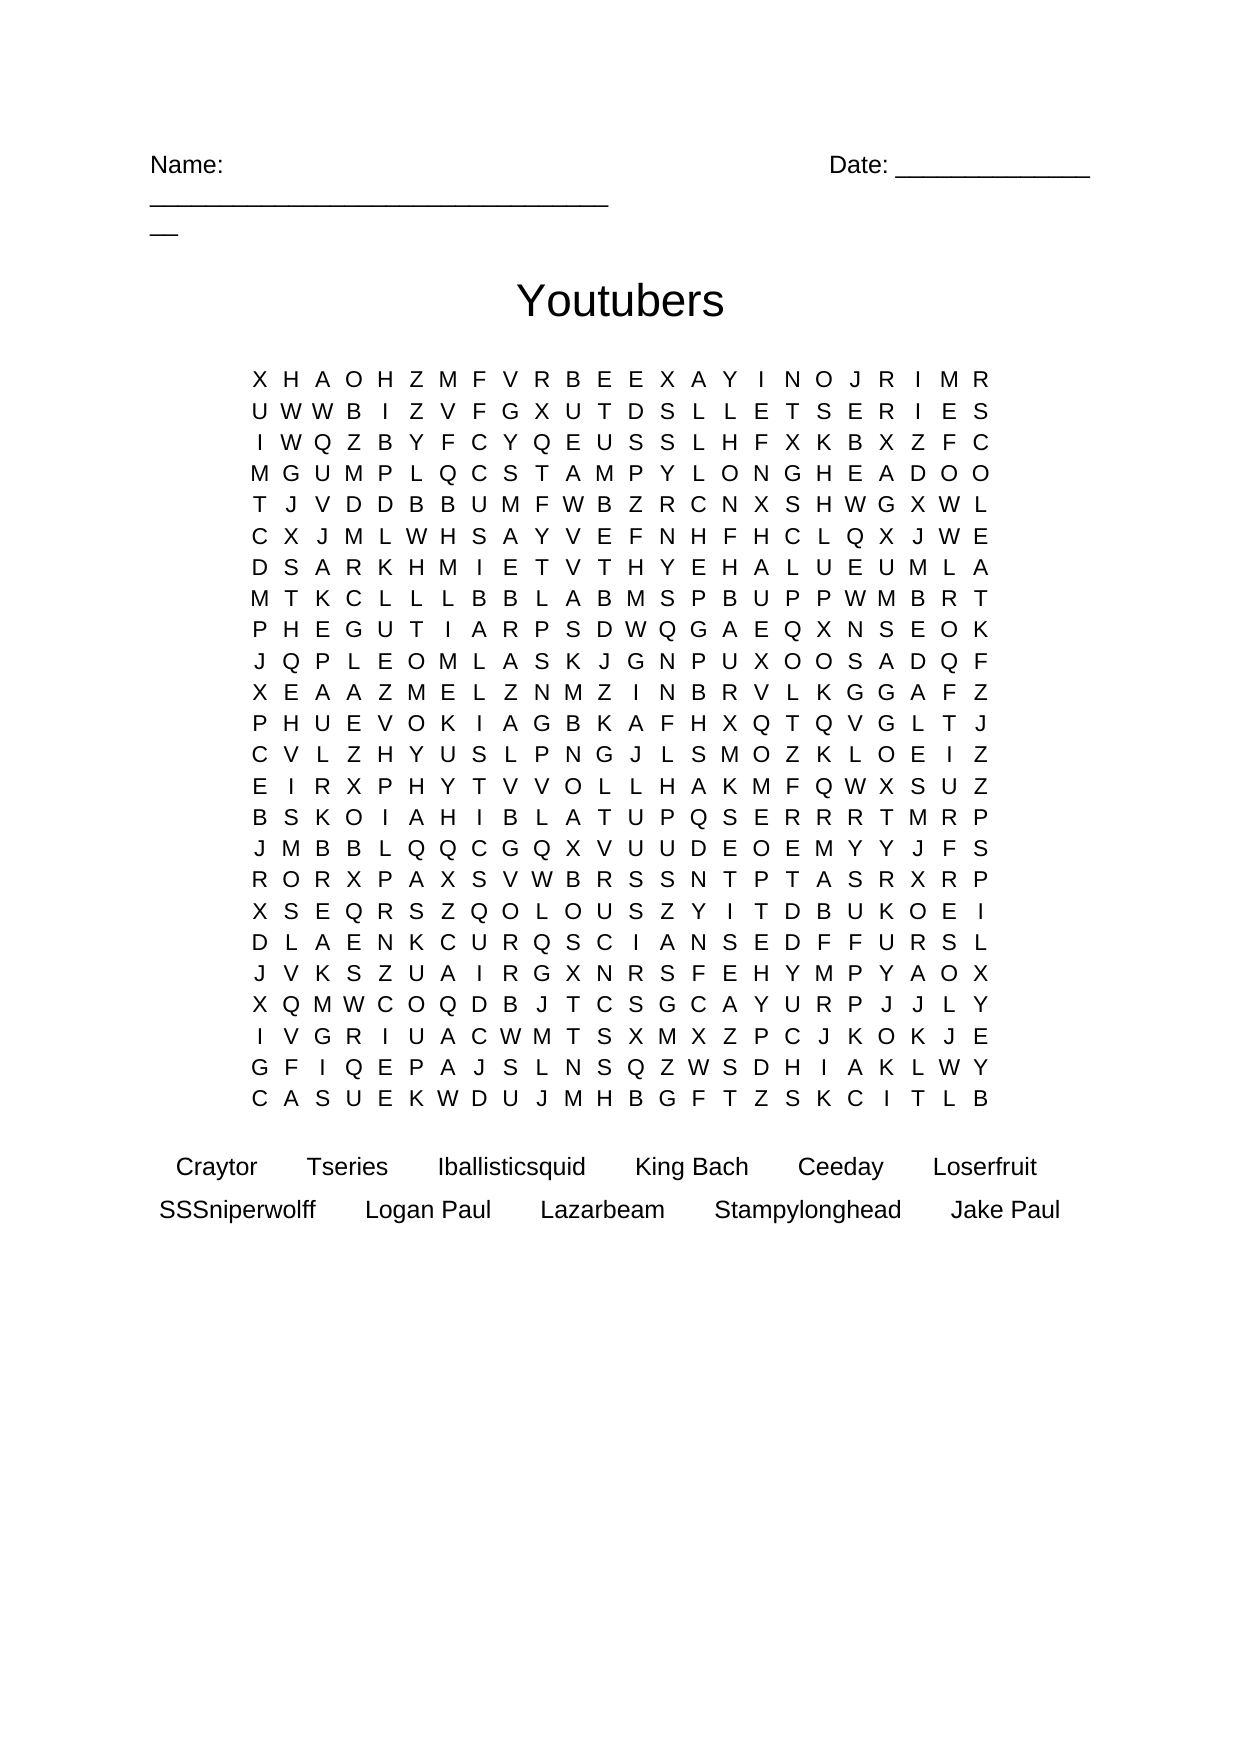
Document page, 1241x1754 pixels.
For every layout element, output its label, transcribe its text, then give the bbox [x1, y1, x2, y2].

table_cell A [745, 551, 777, 583]
table_cell R [369, 895, 401, 926]
table_cell N [558, 739, 589, 770]
table_cell U [589, 426, 620, 458]
table_cell O [871, 1020, 902, 1051]
table_cell T [589, 551, 620, 583]
table_cell I [307, 1051, 338, 1083]
table_cell Z [714, 1020, 745, 1051]
table_cell X [714, 708, 745, 739]
table_cell M [620, 583, 651, 614]
table_cell B [338, 395, 369, 426]
table_cell X [244, 895, 275, 926]
table_cell Q [275, 989, 307, 1020]
table_cell E [840, 458, 871, 489]
table_cell P [745, 1020, 777, 1051]
table_cell T [589, 801, 620, 833]
table_cell T [526, 458, 557, 489]
table_cell T [558, 989, 589, 1020]
table_cell W [338, 989, 369, 1020]
table_cell Y [965, 1051, 996, 1083]
table_cell A [902, 958, 933, 989]
table_cell D [464, 989, 495, 1020]
table_cell E [934, 895, 965, 926]
table_cell G [338, 614, 369, 645]
table_cell H [401, 551, 432, 583]
table_cell M [495, 489, 526, 520]
table_cell H [683, 708, 714, 739]
table_cell Z [338, 739, 369, 770]
table_cell W [620, 614, 651, 645]
table_cell T [871, 801, 902, 833]
table_cell O [338, 801, 369, 833]
table_cell C [589, 926, 620, 958]
table_cell A [338, 676, 369, 708]
table_cell K [307, 583, 338, 614]
table_cell L [369, 583, 401, 614]
table_cell E [307, 895, 338, 926]
table_cell W [683, 1051, 714, 1083]
table_cell O [934, 614, 965, 645]
table_cell E [369, 1083, 401, 1114]
table_cell I [464, 958, 495, 989]
table_cell L [401, 583, 432, 614]
table_cell E [683, 551, 714, 583]
table_cell X [965, 958, 996, 989]
table_cell Z [745, 1083, 777, 1114]
table_cell W [934, 1051, 965, 1083]
table_cell G [589, 739, 620, 770]
table_cell L [934, 551, 965, 583]
table_cell P [620, 458, 651, 489]
table_cell N [714, 489, 745, 520]
table_cell U [745, 583, 777, 614]
table_cell T [714, 864, 745, 895]
table_cell K [808, 676, 839, 708]
table_cell X [244, 989, 275, 1020]
table_cell U [589, 895, 620, 926]
table_header E [589, 364, 620, 395]
table_cell K [558, 645, 589, 676]
table_cell S [651, 426, 683, 458]
table_cell B [589, 583, 620, 614]
table_cell W [840, 489, 871, 520]
table_cell G [871, 708, 902, 739]
table_cell S [651, 958, 683, 989]
table_cell L [526, 895, 557, 926]
table_cell L [401, 458, 432, 489]
table_cell E [432, 676, 463, 708]
table_cell J [244, 645, 275, 676]
table_cell M [871, 583, 902, 614]
table_cell G [683, 614, 714, 645]
table_cell X [683, 1020, 714, 1051]
table_cell V [526, 770, 557, 801]
table_cell B [401, 489, 432, 520]
table_cell T [965, 583, 996, 614]
table_cell L [934, 989, 965, 1020]
table_cell B [714, 583, 745, 614]
table_cell C [464, 458, 495, 489]
table_cell G [871, 489, 902, 520]
table_cell R [934, 583, 965, 614]
table_cell S [777, 489, 808, 520]
table_cell X [745, 645, 777, 676]
table_cell Y [840, 833, 871, 864]
table_cell S [965, 833, 996, 864]
table_cell Y [651, 551, 683, 583]
table_cell O [401, 708, 432, 739]
table_cell F [620, 520, 651, 551]
table_cell C [777, 520, 808, 551]
table_cell X [526, 395, 557, 426]
table_cell I [464, 801, 495, 833]
table_cell B [495, 583, 526, 614]
table_cell C [338, 583, 369, 614]
table_cell Y [495, 426, 526, 458]
table_cell L [526, 583, 557, 614]
table_cell J [871, 989, 902, 1020]
table_cell Q [808, 770, 839, 801]
table_cell L [902, 708, 933, 739]
table_cell U [871, 926, 902, 958]
table_cell Y [401, 426, 432, 458]
table_cell U [934, 770, 965, 801]
table_cell R [244, 864, 275, 895]
table_header O [808, 364, 839, 395]
table_cell S [965, 395, 996, 426]
table_cell K [432, 708, 463, 739]
table_cell P [526, 739, 557, 770]
table_cell U [558, 395, 589, 426]
table_header R [965, 364, 996, 395]
table_header M [934, 364, 965, 395]
table_cell G [620, 645, 651, 676]
table_cell W [840, 770, 871, 801]
table_cell P [840, 989, 871, 1020]
table_header A [307, 364, 338, 395]
table_cell E [840, 551, 871, 583]
table_cell U [307, 458, 338, 489]
table_cell T [777, 708, 808, 739]
table_cell T [526, 551, 557, 583]
table_cell U [338, 1083, 369, 1114]
table_cell S [464, 520, 495, 551]
table_cell B [464, 583, 495, 614]
table_cell L [338, 645, 369, 676]
table_cell Q [307, 426, 338, 458]
table_cell P [651, 801, 683, 833]
table_cell F [683, 1083, 714, 1114]
table_cell H [777, 1051, 808, 1083]
table_cell G [495, 833, 526, 864]
table_cell L [651, 739, 683, 770]
table_cell J [244, 833, 275, 864]
table_cell G [307, 1020, 338, 1051]
table_cell Q [745, 708, 777, 739]
table_cell Z [902, 426, 933, 458]
table_cell F [275, 1051, 307, 1083]
table_cell K [307, 801, 338, 833]
table_cell L [589, 770, 620, 801]
table_cell E [934, 395, 965, 426]
table_cell K [808, 426, 839, 458]
table_cell T [558, 1020, 589, 1051]
table_cell D [589, 614, 620, 645]
table_cell Z [965, 676, 996, 708]
table_cell O [275, 864, 307, 895]
table_cell H [432, 520, 463, 551]
table_cell S [683, 739, 714, 770]
table_cell U [432, 739, 463, 770]
table_cell Q [777, 614, 808, 645]
table_cell D [464, 1083, 495, 1114]
table_cell X [871, 770, 902, 801]
table_cell T [714, 1083, 745, 1114]
table_cell H [683, 520, 714, 551]
table_cell V [558, 520, 589, 551]
table_cell W [401, 520, 432, 551]
table_cell B [620, 1083, 651, 1114]
table_cell M [401, 676, 432, 708]
table_cell F [934, 676, 965, 708]
table_cell N [558, 1051, 589, 1083]
table_cell B [558, 708, 589, 739]
table_cell M [338, 520, 369, 551]
table_cell T [902, 1083, 933, 1114]
table_cell R [902, 926, 933, 958]
table_cell Z [589, 676, 620, 708]
table_cell I [275, 770, 307, 801]
table_cell E [338, 926, 369, 958]
table_cell X [902, 864, 933, 895]
table_cell V [495, 770, 526, 801]
table_cell A [808, 864, 839, 895]
table_cell U [620, 833, 651, 864]
table_cell E [902, 614, 933, 645]
table_cell P [369, 770, 401, 801]
table_cell M [651, 1020, 683, 1051]
table_cell K [871, 1051, 902, 1083]
table_cell K [965, 614, 996, 645]
table_cell Q [338, 895, 369, 926]
table_cell O [401, 645, 432, 676]
table_cell L [934, 1083, 965, 1114]
table_cell G [275, 458, 307, 489]
table_cell I [369, 1020, 401, 1051]
table_header J [840, 364, 871, 395]
table_cell I [432, 614, 463, 645]
table_cell R [495, 958, 526, 989]
table_cell U [777, 989, 808, 1020]
table_cell F [651, 708, 683, 739]
table_cell O [558, 895, 589, 926]
table_cell N [651, 676, 683, 708]
table_cell R [871, 864, 902, 895]
table_cell R [714, 676, 745, 708]
table_cell R [808, 801, 839, 833]
table_cell A [965, 551, 996, 583]
table_cell P [307, 645, 338, 676]
table_cell S [558, 926, 589, 958]
table_cell W [307, 395, 338, 426]
table_cell C [464, 1020, 495, 1051]
table_cell H [401, 770, 432, 801]
table_cell R [338, 1020, 369, 1051]
table_cell M [558, 676, 589, 708]
table_cell A [651, 926, 683, 958]
table_cell B [369, 426, 401, 458]
table_cell X [432, 864, 463, 895]
table_cell U [401, 1020, 432, 1051]
table_cell J [808, 1020, 839, 1051]
table_cell S [714, 926, 745, 958]
table_cell G [526, 708, 557, 739]
table_cell T [777, 395, 808, 426]
table_header A [683, 364, 714, 395]
table_cell M [432, 645, 463, 676]
table_cell F [464, 395, 495, 426]
table_cell H [620, 551, 651, 583]
table_header M [432, 364, 463, 395]
table_cell L [526, 801, 557, 833]
table_cell O [934, 458, 965, 489]
table_cell Y [432, 770, 463, 801]
table_cell C [464, 426, 495, 458]
table_cell L [464, 645, 495, 676]
table_cell W [275, 395, 307, 426]
table_cell U [464, 926, 495, 958]
table_cell L [965, 489, 996, 520]
table_cell B [432, 489, 463, 520]
table_cell C [589, 989, 620, 1020]
table_cell A [401, 864, 432, 895]
table_cell Y [401, 739, 432, 770]
table_cell X [338, 770, 369, 801]
table_cell L [840, 739, 871, 770]
table_cell A [275, 1083, 307, 1114]
table_cell V [840, 708, 871, 739]
table_cell A [401, 801, 432, 833]
table_cell V [495, 864, 526, 895]
table_cell T [777, 864, 808, 895]
table_cell J [902, 833, 933, 864]
table_cell G [526, 958, 557, 989]
table_header H [275, 364, 307, 395]
table_cell E [369, 645, 401, 676]
table_cell Q [401, 833, 432, 864]
table_cell H [275, 708, 307, 739]
table_cell S [589, 1020, 620, 1051]
table_cell R [338, 551, 369, 583]
table_cell S [620, 864, 651, 895]
table_cell M [432, 551, 463, 583]
table_cell E [589, 520, 620, 551]
table_cell Z [369, 676, 401, 708]
table_cell J [244, 958, 275, 989]
table_cell F [745, 426, 777, 458]
table_cell W [432, 1083, 463, 1114]
table_cell M [902, 551, 933, 583]
table_cell N [369, 926, 401, 958]
table_cell Z [777, 739, 808, 770]
table_cell D [902, 645, 933, 676]
table_header X [651, 364, 683, 395]
table_cell M [558, 1083, 589, 1114]
table_cell E [840, 395, 871, 426]
table_cell L [683, 426, 714, 458]
table_cell J [275, 489, 307, 520]
table_cell M [307, 989, 338, 1020]
table_cell S [651, 583, 683, 614]
table_cell L [369, 833, 401, 864]
table_cell A [432, 1051, 463, 1083]
table_cell S [589, 1051, 620, 1083]
table_cell U [714, 645, 745, 676]
table_cell Y [745, 989, 777, 1020]
table_cell I [464, 708, 495, 739]
table_cell B [244, 801, 275, 833]
table_cell W [840, 583, 871, 614]
table_cell R [777, 801, 808, 833]
table_cell L [808, 520, 839, 551]
table_cell J [934, 1020, 965, 1051]
table_cell N [651, 520, 683, 551]
table_cell L [683, 395, 714, 426]
table_cell M [338, 458, 369, 489]
table_cell O [808, 645, 839, 676]
table_cell Z [620, 489, 651, 520]
table_header O [338, 364, 369, 395]
table_cell A [620, 708, 651, 739]
table_cell S [651, 864, 683, 895]
table_cell S [275, 551, 307, 583]
table_cell C [840, 1083, 871, 1114]
table_cell N [526, 676, 557, 708]
table_cell Q [808, 708, 839, 739]
table_cell E [714, 833, 745, 864]
table_header Y [714, 364, 745, 395]
table_cell K [401, 1083, 432, 1114]
table_cell Q [275, 645, 307, 676]
table_cell H [808, 458, 839, 489]
table_cell N [683, 926, 714, 958]
table_cell Y [871, 958, 902, 989]
table_cell Q [934, 645, 965, 676]
table_cell V [275, 1020, 307, 1051]
table_cell D [745, 1051, 777, 1083]
table_cell Y [683, 895, 714, 926]
table_cell C [369, 989, 401, 1020]
table_cell R [620, 958, 651, 989]
table_cell S [620, 426, 651, 458]
table_cell Q [620, 1051, 651, 1083]
table_cell L [714, 395, 745, 426]
table_cell D [683, 833, 714, 864]
table_cell D [369, 489, 401, 520]
table_cell B [338, 833, 369, 864]
table_cell H [275, 614, 307, 645]
table_cell P [244, 708, 275, 739]
table_cell I [714, 895, 745, 926]
table_cell L [902, 1051, 933, 1083]
table_cell A [871, 458, 902, 489]
table_cell M [244, 583, 275, 614]
table_cell L [275, 926, 307, 958]
table_cell Z [495, 676, 526, 708]
table_cell E [558, 426, 589, 458]
table_cell X [558, 833, 589, 864]
table_cell S [464, 739, 495, 770]
table_cell J [589, 645, 620, 676]
table_cell P [526, 614, 557, 645]
table_cell I [871, 1083, 902, 1114]
table_cell A [432, 958, 463, 989]
table_cell S [558, 614, 589, 645]
table_cell F [714, 520, 745, 551]
table_cell T [401, 614, 432, 645]
table_cell K [307, 958, 338, 989]
table_cell Q [432, 833, 463, 864]
table_cell S [464, 864, 495, 895]
table_cell U [401, 958, 432, 989]
table_cell J [307, 520, 338, 551]
table_cell F [432, 426, 463, 458]
table_cell F [840, 926, 871, 958]
table_cell R [808, 989, 839, 1020]
table_cell R [307, 864, 338, 895]
table_cell V [432, 395, 463, 426]
table_cell R [495, 614, 526, 645]
table_cell X [871, 520, 902, 551]
table_cell O [902, 895, 933, 926]
table_cell S [620, 989, 651, 1020]
table_cell S [275, 801, 307, 833]
table_cell O [871, 739, 902, 770]
table_cell H [745, 520, 777, 551]
table_cell Q [526, 426, 557, 458]
table_cell P [777, 583, 808, 614]
table_header Z [401, 364, 432, 395]
table_cell S [840, 645, 871, 676]
table_cell A [902, 676, 933, 708]
table_cell R [871, 395, 902, 426]
table_cell K [808, 1083, 839, 1114]
table_cell X [558, 958, 589, 989]
table_cell O [934, 958, 965, 989]
table_cell Z [338, 426, 369, 458]
table_cell B [307, 833, 338, 864]
table_cell K [401, 926, 432, 958]
table_cell Q [338, 1051, 369, 1083]
table_cell E [714, 958, 745, 989]
table_cell I [620, 926, 651, 958]
table_cell J [902, 989, 933, 1020]
table_cell H [714, 551, 745, 583]
table_cell J [902, 520, 933, 551]
table_cell Q [683, 801, 714, 833]
table_cell W [934, 520, 965, 551]
table_cell H [714, 426, 745, 458]
table_cell R [840, 801, 871, 833]
title Youtubers [150, 274, 1090, 326]
table_cell E [745, 801, 777, 833]
table_cell E [495, 551, 526, 583]
table_cell I [620, 676, 651, 708]
table_cell B [840, 426, 871, 458]
table_cell G [651, 1083, 683, 1114]
table_cell H [369, 739, 401, 770]
table_cell U [620, 801, 651, 833]
table_cell K [808, 739, 839, 770]
table_cell V [745, 676, 777, 708]
table_cell E [965, 1020, 996, 1051]
table_cell J [965, 708, 996, 739]
table_cell I [965, 895, 996, 926]
table_cell M [745, 770, 777, 801]
table_cell S [902, 770, 933, 801]
table_cell G [244, 1051, 275, 1083]
table_cell L [432, 583, 463, 614]
table_cell X [902, 489, 933, 520]
table_cell T [589, 395, 620, 426]
table_cell D [620, 395, 651, 426]
table_cell Y [651, 458, 683, 489]
table_cell Y [777, 958, 808, 989]
table_cell L [620, 770, 651, 801]
table_cell L [683, 458, 714, 489]
table_cell T [745, 895, 777, 926]
table_cell O [745, 739, 777, 770]
table_cell E [902, 739, 933, 770]
table_cell W [275, 426, 307, 458]
text Craytor Tseries Iballisticsquid King Bach Ceeday Loserfruit SSSniperwolff Logan Paul Lazarbeam Stampylonghead Jake Paul [150, 1151, 1090, 1223]
table_cell W [526, 864, 557, 895]
table_cell Z [432, 895, 463, 926]
table_cell S [808, 395, 839, 426]
table_cell P [683, 645, 714, 676]
table_cell Z [369, 958, 401, 989]
table_cell S [714, 1051, 745, 1083]
table_cell T [244, 489, 275, 520]
table_cell Z [965, 770, 996, 801]
table_cell T [275, 583, 307, 614]
table_cell X [808, 614, 839, 645]
table_cell A [464, 614, 495, 645]
table_cell U [307, 708, 338, 739]
table_cell H [808, 489, 839, 520]
table_cell A [432, 1020, 463, 1051]
table_cell M [808, 958, 839, 989]
table_cell B [683, 676, 714, 708]
table_cell S [934, 926, 965, 958]
table_cell S [651, 395, 683, 426]
table_cell U [871, 551, 902, 583]
table_cell R [495, 926, 526, 958]
table_cell N [651, 645, 683, 676]
table_cell A [714, 989, 745, 1020]
table_cell S [526, 645, 557, 676]
table_header E [620, 364, 651, 395]
table_cell C [683, 989, 714, 1020]
table_cell L [526, 1051, 557, 1083]
table_header V [495, 364, 526, 395]
table_header F [464, 364, 495, 395]
table_cell Y [871, 833, 902, 864]
table_cell I [369, 395, 401, 426]
table_cell K [369, 551, 401, 583]
table_cell V [558, 551, 589, 583]
table_cell A [307, 926, 338, 958]
table_cell E [338, 708, 369, 739]
table_cell O [714, 458, 745, 489]
table_cell D [777, 926, 808, 958]
table_cell S [275, 895, 307, 926]
table_cell P [965, 801, 996, 833]
table_cell A [495, 645, 526, 676]
table_cell B [965, 1083, 996, 1114]
table_cell A [558, 801, 589, 833]
table_cell I [808, 1051, 839, 1083]
table_cell O [777, 645, 808, 676]
table_cell S [338, 958, 369, 989]
table_cell S [401, 895, 432, 926]
table_cell R [934, 864, 965, 895]
table_cell A [683, 770, 714, 801]
table_cell F [965, 645, 996, 676]
table_cell H [589, 1083, 620, 1114]
table_cell R [589, 864, 620, 895]
table_cell S [620, 895, 651, 926]
table_cell D [902, 458, 933, 489]
table_cell O [495, 895, 526, 926]
table_cell X [871, 426, 902, 458]
table_cell I [902, 395, 933, 426]
table_cell V [275, 958, 307, 989]
table_cell Z [651, 1051, 683, 1083]
table_cell D [777, 895, 808, 926]
table_cell W [934, 489, 965, 520]
table_cell A [871, 645, 902, 676]
table_cell Z [965, 739, 996, 770]
table_cell B [808, 895, 839, 926]
table_cell Q [432, 989, 463, 1020]
table_cell A [495, 520, 526, 551]
table_cell L [464, 676, 495, 708]
table_cell V [307, 489, 338, 520]
table_cell V [369, 708, 401, 739]
table_cell B [902, 583, 933, 614]
table_cell E [745, 926, 777, 958]
table_cell I [934, 739, 965, 770]
table_cell N [683, 864, 714, 895]
table_cell N [589, 958, 620, 989]
table_cell G [777, 458, 808, 489]
table_cell M [714, 739, 745, 770]
table_header N [777, 364, 808, 395]
table_cell A [307, 676, 338, 708]
table_cell V [589, 833, 620, 864]
table_cell M [808, 833, 839, 864]
table_cell Y [526, 520, 557, 551]
table_header R [871, 364, 902, 395]
table_cell S [714, 801, 745, 833]
table_cell E [777, 833, 808, 864]
table_cell H [432, 801, 463, 833]
table_cell I [244, 426, 275, 458]
table_cell A [558, 458, 589, 489]
table_cell C [244, 1083, 275, 1114]
table_cell K [871, 895, 902, 926]
table_cell E [745, 614, 777, 645]
table_cell H [651, 770, 683, 801]
table_header X [244, 364, 275, 395]
table_header Name: ___________________________________ [150, 150, 620, 274]
table_cell U [244, 395, 275, 426]
table_header Date: ______________ [620, 150, 1090, 274]
table_cell G [840, 676, 871, 708]
table_cell O [745, 833, 777, 864]
table_cell I [464, 551, 495, 583]
table_cell M [244, 458, 275, 489]
table_cell P [808, 583, 839, 614]
table_cell P [965, 864, 996, 895]
table_cell U [495, 1083, 526, 1114]
table_cell A [840, 1051, 871, 1083]
table_cell R [307, 770, 338, 801]
table_cell N [745, 458, 777, 489]
table_cell C [432, 926, 463, 958]
table_cell X [275, 520, 307, 551]
table_cell C [965, 426, 996, 458]
table_cell G [871, 676, 902, 708]
table_cell C [244, 739, 275, 770]
table_cell D [244, 551, 275, 583]
table_cell K [840, 1020, 871, 1051]
table_cell H [745, 958, 777, 989]
table_cell L [965, 926, 996, 958]
table_cell J [464, 1051, 495, 1083]
table_cell F [683, 958, 714, 989]
table_cell B [495, 989, 526, 1020]
table_cell A [714, 614, 745, 645]
table_cell T [934, 708, 965, 739]
table_cell P [683, 583, 714, 614]
table_cell P [745, 864, 777, 895]
table_cell S [840, 864, 871, 895]
table_cell P [244, 614, 275, 645]
table_cell I [369, 801, 401, 833]
table_cell V [275, 739, 307, 770]
table_cell D [338, 489, 369, 520]
table_cell K [902, 1020, 933, 1051]
table_cell E [965, 520, 996, 551]
table_cell E [307, 614, 338, 645]
table_cell A [495, 708, 526, 739]
table_cell M [589, 458, 620, 489]
table_cell F [777, 770, 808, 801]
table_cell G [495, 395, 526, 426]
table_cell A [558, 583, 589, 614]
table_cell P [840, 958, 871, 989]
table_cell R [934, 801, 965, 833]
table_cell X [620, 1020, 651, 1051]
table_cell U [840, 895, 871, 926]
table_cell U [651, 833, 683, 864]
table_cell K [714, 770, 745, 801]
table_cell Q [526, 833, 557, 864]
table_cell B [589, 489, 620, 520]
table_cell C [777, 1020, 808, 1051]
table_cell K [589, 708, 620, 739]
table_header B [558, 364, 589, 395]
table_cell S [871, 614, 902, 645]
table_cell B [558, 864, 589, 895]
table_cell S [495, 458, 526, 489]
table_cell F [808, 926, 839, 958]
table_cell I [244, 1020, 275, 1051]
table_cell W [495, 1020, 526, 1051]
table_cell P [369, 458, 401, 489]
table_cell X [777, 426, 808, 458]
table_cell M [275, 833, 307, 864]
table_cell U [369, 614, 401, 645]
table_cell S [307, 1083, 338, 1114]
table_header H [369, 364, 401, 395]
table_cell G [651, 989, 683, 1020]
table_cell M [902, 801, 933, 833]
table_cell X [338, 864, 369, 895]
table_cell P [401, 1051, 432, 1083]
table_cell Y [965, 989, 996, 1020]
table_cell Q [526, 926, 557, 958]
table_cell L [495, 739, 526, 770]
table_cell O [558, 770, 589, 801]
table_cell Z [401, 395, 432, 426]
table_cell Q [432, 458, 463, 489]
table_cell C [464, 833, 495, 864]
table_cell J [526, 989, 557, 1020]
table_cell F [526, 489, 557, 520]
table_cell Q [464, 895, 495, 926]
table_cell A [307, 551, 338, 583]
table_cell J [526, 1083, 557, 1114]
table_cell E [369, 1051, 401, 1083]
table_cell D [244, 926, 275, 958]
table_cell X [244, 676, 275, 708]
table_cell C [683, 489, 714, 520]
table_cell L [307, 739, 338, 770]
table_cell S [777, 1083, 808, 1114]
table_header R [526, 364, 557, 395]
table_cell N [840, 614, 871, 645]
table_cell R [651, 489, 683, 520]
table_cell Z [651, 895, 683, 926]
table_cell O [401, 989, 432, 1020]
table_cell E [244, 770, 275, 801]
table_header I [902, 364, 933, 395]
table_cell C [244, 520, 275, 551]
table_cell Q [840, 520, 871, 551]
table_cell F [934, 426, 965, 458]
table_cell U [464, 489, 495, 520]
table_cell J [620, 739, 651, 770]
table_cell P [369, 864, 401, 895]
table_cell L [369, 520, 401, 551]
table_cell Q [651, 614, 683, 645]
table_cell F [934, 833, 965, 864]
table_header I [745, 364, 777, 395]
table_cell S [495, 1051, 526, 1083]
table_cell W [558, 489, 589, 520]
table_cell M [526, 1020, 557, 1051]
table_cell U [808, 551, 839, 583]
table_cell E [275, 676, 307, 708]
table_cell O [965, 458, 996, 489]
table_cell L [777, 551, 808, 583]
table_cell B [495, 801, 526, 833]
table_cell E [745, 395, 777, 426]
table_cell L [777, 676, 808, 708]
table_cell T [464, 770, 495, 801]
table_cell X [745, 489, 777, 520]
